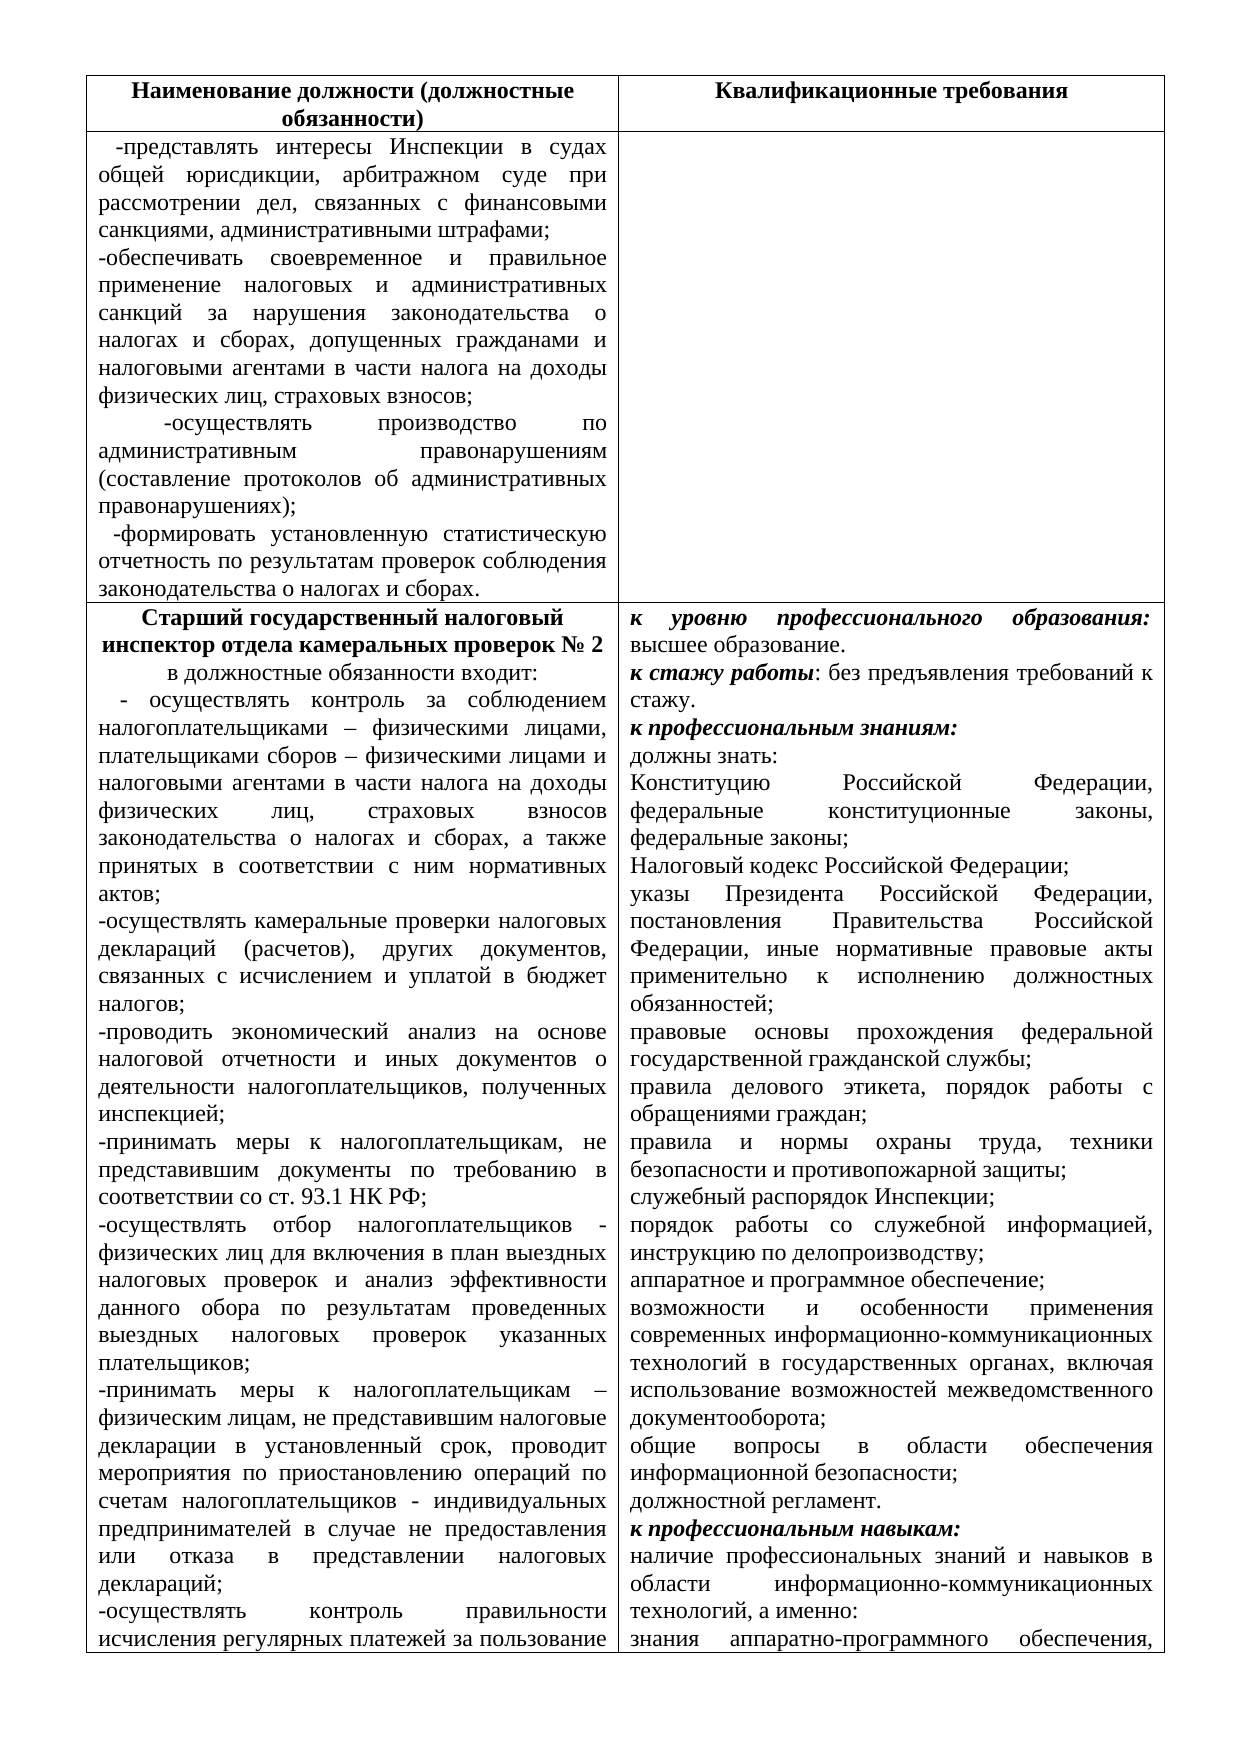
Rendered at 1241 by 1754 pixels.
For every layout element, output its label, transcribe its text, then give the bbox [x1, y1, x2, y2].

table_header Наименование должности (должностные обязанности) [87, 76, 618, 131]
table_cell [619, 603, 1164, 1652]
table_header Квалификационные требования [619, 76, 1164, 131]
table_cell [87, 132, 618, 602]
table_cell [87, 603, 618, 1652]
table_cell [619, 132, 1164, 602]
